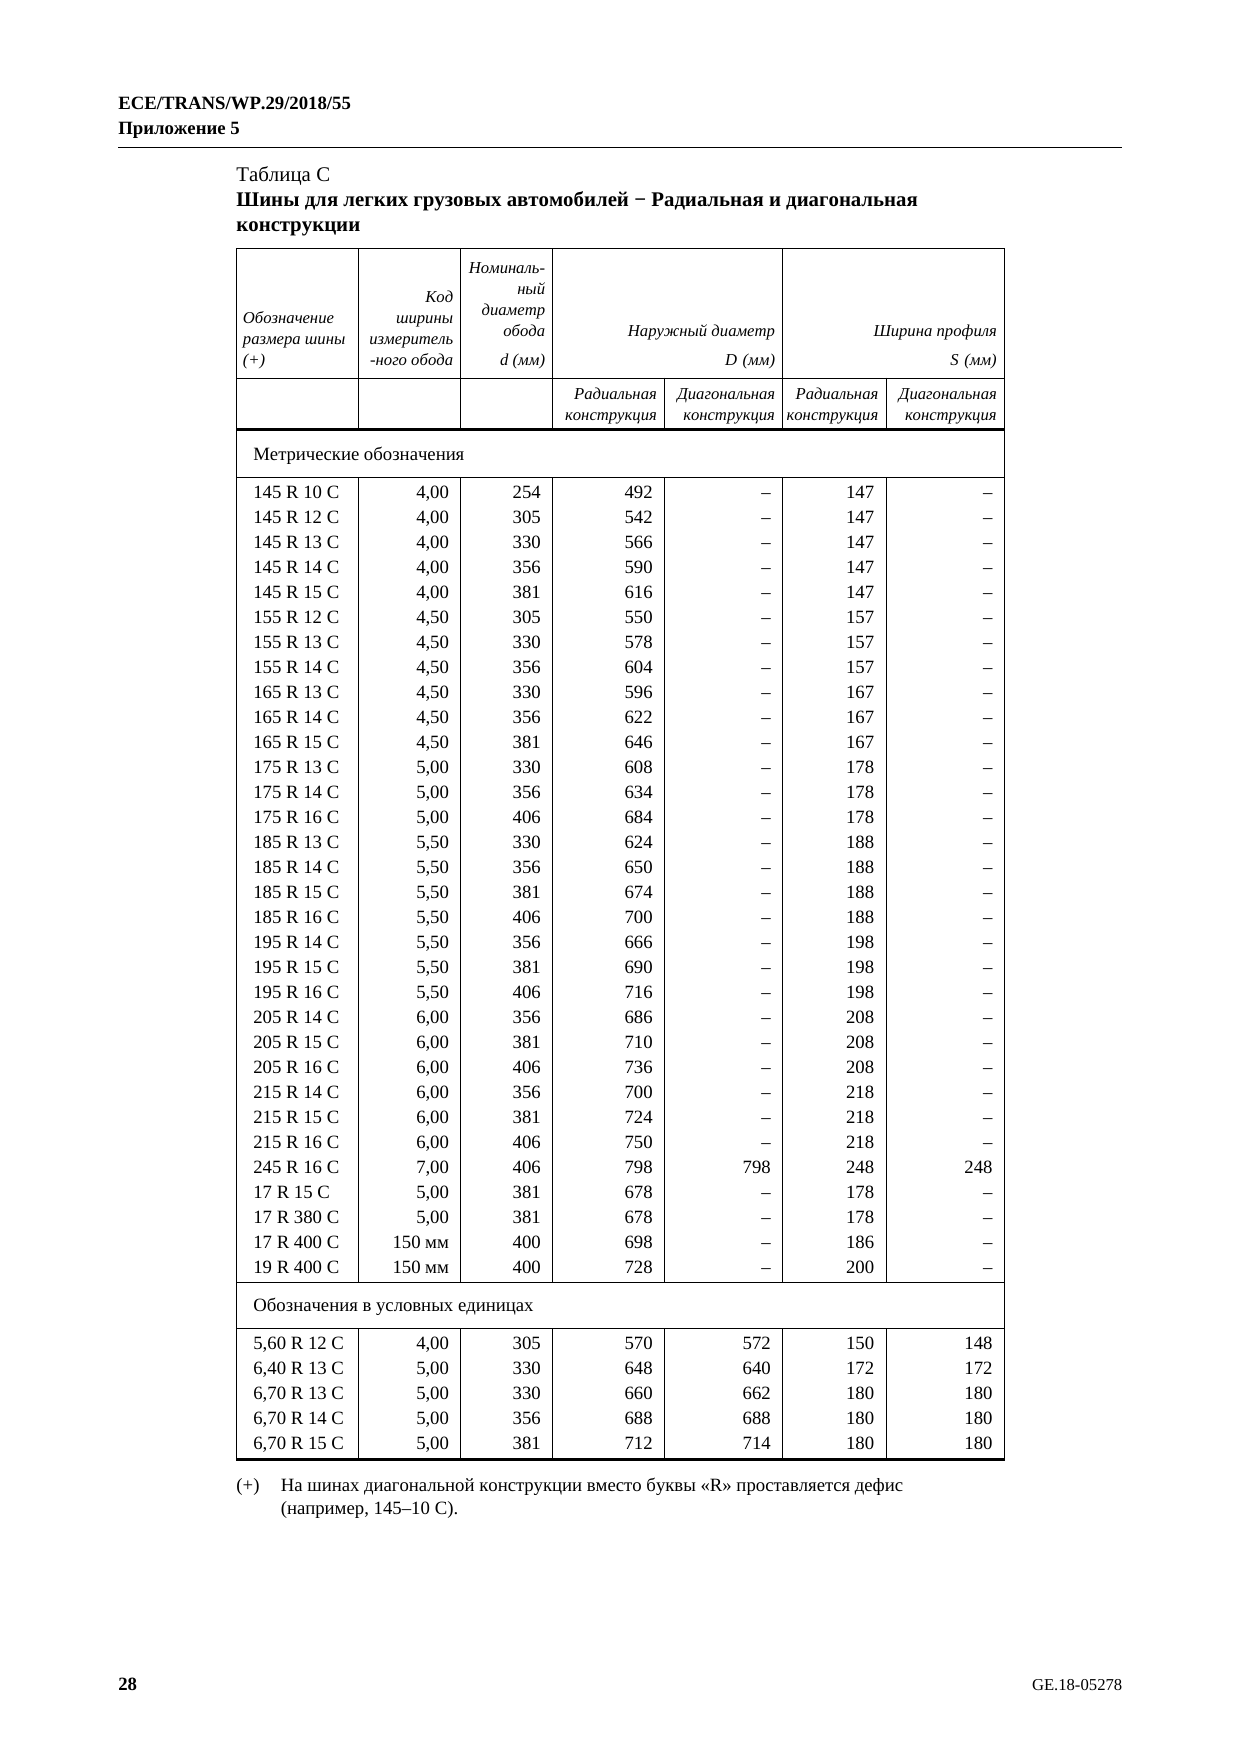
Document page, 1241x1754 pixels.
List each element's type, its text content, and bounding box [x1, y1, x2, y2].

table_cell 570 648 660 688 712 [553, 1329, 664, 1458]
table_cell 148 172 180 180 180 [887, 1329, 1004, 1458]
table_header Номиналь-ный диаметр обода d (мм) [461, 249, 552, 378]
text Таблица C Шины для легких грузовых автомобилей − Радиальная и диагональная конструкции [236, 161, 1004, 236]
text (+) На шинах диагональной конструкции вместо буквы «R» проставляется дефис (например, 145–10 C). [236, 1473, 1004, 1519]
table_cell 145 R 10 C 145 R 12 C 145 R 13 C 145 R 14 C 145 R 15 C 155 R 12 C 155 R 13 C 155 R 14 C 165 R 13 C 165 R 14 C 165 R 15 C 175 R 13 C 175 R 14 C 175 R 16 C 185 R 13 C 185 R 14 C 185 R 15 C 185 R 16 C 195 R 14 C 195 R 15 C 195 R 16 C 205 R 14 C 205 R 15 C 205 R 16 C 215 R 14 C 215 R 15 C 215 R 16 C 245 R 16 C 17 R 15 C 17 R 380 C 17 R 400 C 19 R 400 C [237, 478, 358, 1282]
table_cell Радиальная конструкция [783, 379, 886, 428]
table_cell Метрические обозначения [237, 431, 1004, 477]
table_cell Обозначения в условных единицах [237, 1283, 1004, 1328]
table_cell [461, 379, 552, 428]
table_cell 572 640 662 688 714 [665, 1329, 782, 1458]
table_cell 4,00 4,00 4,00 4,00 4,00 4,50 4,50 4,50 4,50 4,50 4,50 5,00 5,00 5,00 5,50 5,50 5,50 5,50 5,50 5,50 5,50 6,00 6,00 6,00 6,00 6,00 6,00 7,00 5,00 5,00 150 мм 150 мм [359, 478, 460, 1282]
table_cell Радиальная конструкция [553, 379, 664, 428]
table_cell Диагональная конструкция [665, 379, 782, 428]
table_cell – – – – – – – – – – – – – – – – – – – – – – – – – – – 798 – – – – [665, 478, 782, 1282]
table_header Код ширины измеритель-ного обода [359, 249, 460, 378]
table_header Обозначение размера шины (+) [237, 249, 358, 378]
table_cell 4,00 5,00 5,00 5,00 5,00 [359, 1329, 460, 1458]
table_cell [359, 379, 460, 428]
table_cell Диагональная конструкция [887, 379, 1004, 428]
table_cell [237, 379, 358, 428]
table_header Ширина профиля S (мм) [783, 249, 1004, 378]
table_cell 5,60 R 12 C 6,40 R 13 C 6,70 R 13 C 6,70 R 14 C 6,70 R 15 C [237, 1329, 358, 1458]
table_cell 254 305 330 356 381 305 330 356 330 356 381 330 356 406 330 356 381 406 356 381 406 356 381 406 356 381 406 406 381 381 400 400 [461, 478, 552, 1282]
table_cell 305 330 330 356 381 [461, 1329, 552, 1458]
table_cell 492 542 566 590 616 550 578 604 596 622 646 608 634 684 624 650 674 700 666 690 716 686 710 736 700 724 750 798 678 678 698 728 [553, 478, 664, 1282]
table_cell 150 172 180 180 180 [783, 1329, 886, 1458]
table_cell 147 147 147 147 147 157 157 157 167 167 167 178 178 178 188 188 188 188 198 198 198 208 208 208 218 218 218 248 178 178 186 200 [783, 478, 886, 1282]
table_header Наружный диаметр D (мм) [553, 249, 782, 378]
table_cell – – – – – – – – – – – – – – – – – – – – – – – – – – – 248 – – – – [887, 478, 1004, 1282]
